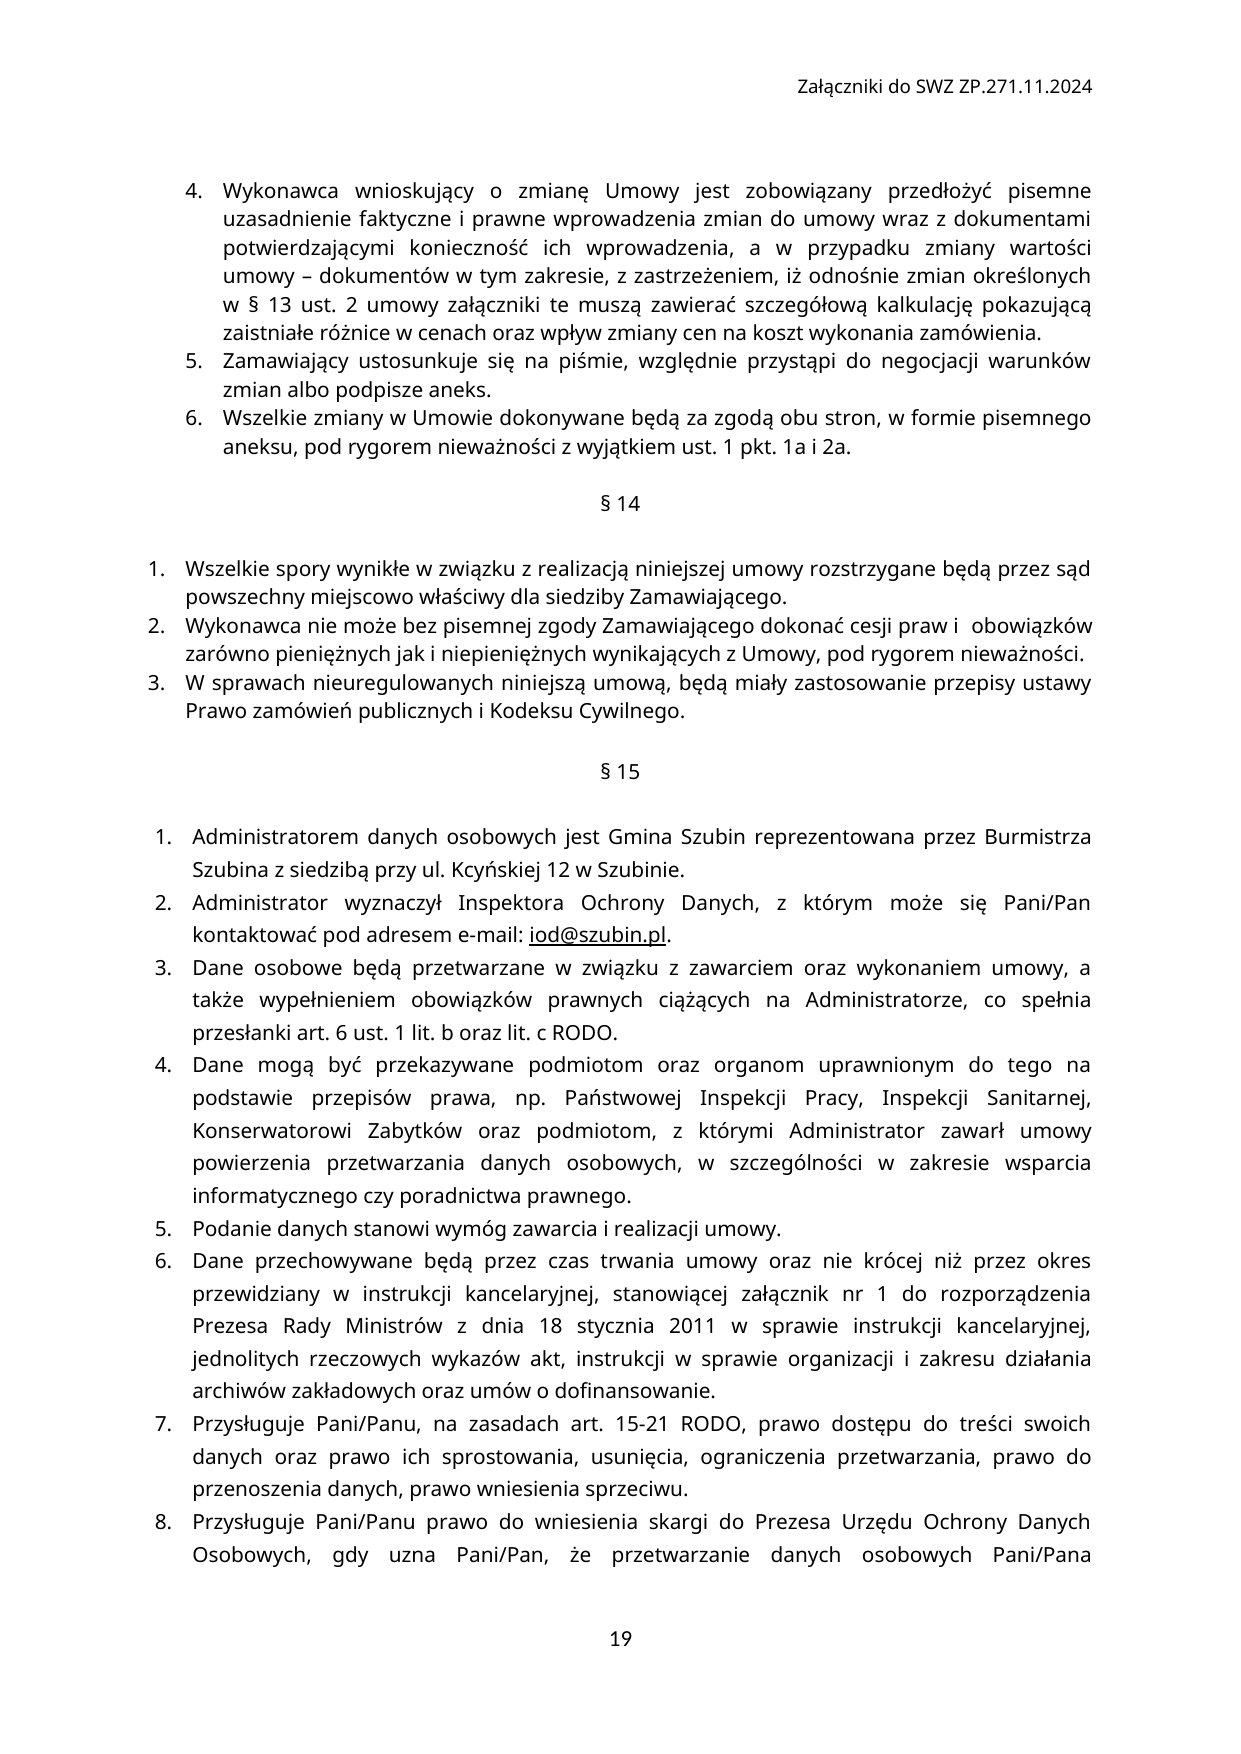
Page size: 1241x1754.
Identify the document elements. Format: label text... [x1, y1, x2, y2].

list Wszelkie zmiany w Umowie dokonywane będą za zgodą obu stron, w formie pisemnego aneksu, pod rygorem nieważności z wyjątkiem ust. 1 pkt. 1a i 2a. [185, 403, 1092, 460]
list Wykonawca wnioskujący o zmianę Umowy jest zobowiązany przedłożyć pisemne uzasadnienie faktyczne i prawne wprowadzenia zmian do umowy wraz z dokumentami potwierdzającymi konieczność ich wprowadzenia, a w przypadku zmiany wartości umowy – dokumentów w tym zakresie, z zastrzeżeniem, iż odnośnie zmian określonych w § 13 ust. 2 umowy załączniki te muszą zawierać szczegółową kalkulację pokazującą zaistniałe różnice w cenach oraz wpływ zmiany cen na koszt wykonania zamówienia. [185, 176, 1092, 347]
list Przysługuje Pani/Panu, na zasadach art. 15-21 RODO, prawo dostępu do treści swoich danych oraz prawo ich sprostowania, usunięcia, ograniczenia przetwarzania, prawo do przenoszenia danych, prawo wniesienia sprzeciwu. [154, 1409, 1092, 1503]
list Dane mogą być przekazywane podmiotom oraz organom uprawnionym do tego na podstawie przepisów prawa, np. Państwowej Inspekcji Pracy, Inspekcji Sanitarnej, Konserwatorowi Zabytków oraz podmiotom, z którymi Administrator zawarł umowy powierzenia przetwarzania danych osobowych, w szczególności w zakresie wsparcia informatycznego czy poradnictwa prawnego. [154, 1051, 1092, 1209]
text § 14 [148, 489, 1092, 517]
text § 15 [148, 757, 1092, 786]
list Administrator wyznaczył Inspektora Ochrony Danych, z którym może się Pani/Pan kontaktować pod adresem e-mail: iod@szubin.pl. [154, 888, 1092, 949]
list Administratorem danych osobowych jest Gmina Szubin reprezentowana przez Burmistrza Szubina z siedzibą przy ul. Kcyńskiej 12 w Szubinie. [154, 822, 1092, 883]
list W sprawach nieuregulowanych niniejszą umową, będą miały zastosowanie przepisy ustawy Prawo zamówień publicznych i Kodeksu Cywilnego. [148, 668, 1092, 724]
list Dane przechowywane będą przez czas trwania umowy oraz nie krócej niż przez okres przewidziany w instrukcji kancelaryjnej, stanowiącej załącznik nr 1 do rozporządzenia Prezesa Rady Ministrów z dnia 18 stycznia 2011 w sprawie instrukcji kancelaryjnej, jednolitych rzeczowych wykazów akt, instrukcji w sprawie organizacji i zakresu działania archiwów zakładowych oraz umów o dofinansowanie. [154, 1246, 1092, 1405]
list Wszelkie spory wynikłe w związku z realizacją niniejszej umowy rozstrzygane będą przez sąd powszechny miejscowo właściwy dla siedziby Zamawiającego. [148, 554, 1092, 611]
list Zamawiający ustosunkuje się na piśmie, względnie przystąpi do negocjacji warunków zmian albo podpisze aneks. [185, 347, 1092, 403]
list Dane osobowe będą przetwarzane w związku z zawarciem oraz wykonaniem umowy, a także wypełnieniem obowiązków prawnych ciążących na Administratorze, co spełnia przesłanki art. 6 ust. 1 lit. b oraz lit. c RODO. [154, 953, 1092, 1046]
list Podanie danych stanowi wymóg zawarcia i realizacji umowy. [154, 1214, 1092, 1242]
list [154, 1507, 1092, 1568]
list Wykonawca nie może bez pisemnej zgody Zamawiającego dokonać cesji praw i obowiązków zarówno pieniężnych jak i niepieniężnych wynikających z Umowy, pod rygorem nieważności. [148, 611, 1092, 668]
